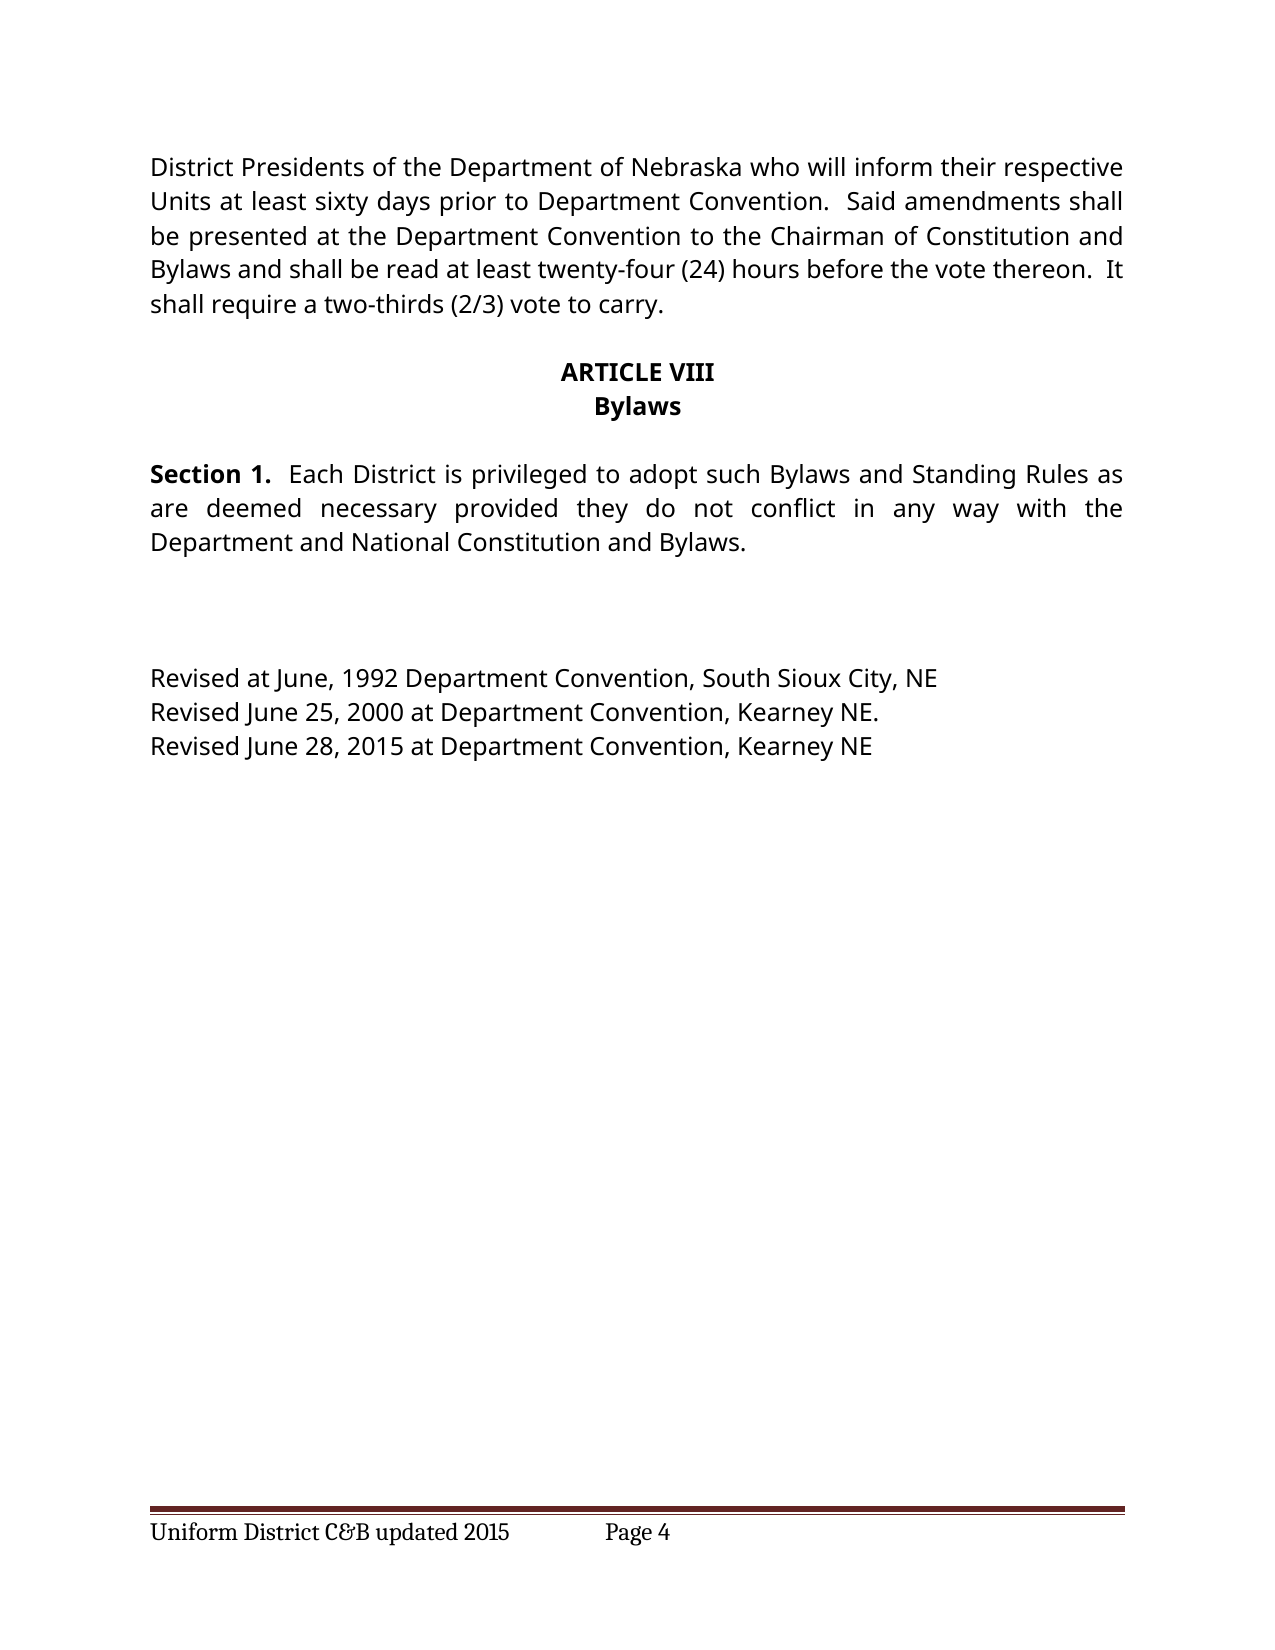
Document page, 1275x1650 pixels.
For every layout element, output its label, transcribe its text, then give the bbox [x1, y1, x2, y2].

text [150, 150, 1125, 320]
text ARTICLE VIII [150, 354, 1125, 388]
text Revised at June, 1992 Department Convention, South Sioux City, NE [150, 661, 1125, 695]
text Revised June 25, 2000 at Department Convention, Kearney NE. [150, 695, 1125, 729]
text Revised June 28, 2015 at Department Convention, Kearney NE [150, 729, 1125, 763]
text Bylaws [150, 388, 1125, 422]
text Section 1. Each District is privileged to adopt such Bylaws and Standing Rules as are deemed necessary provided they do not conflict in any way with the Department and National Constitution and Bylaws. [150, 457, 1125, 559]
